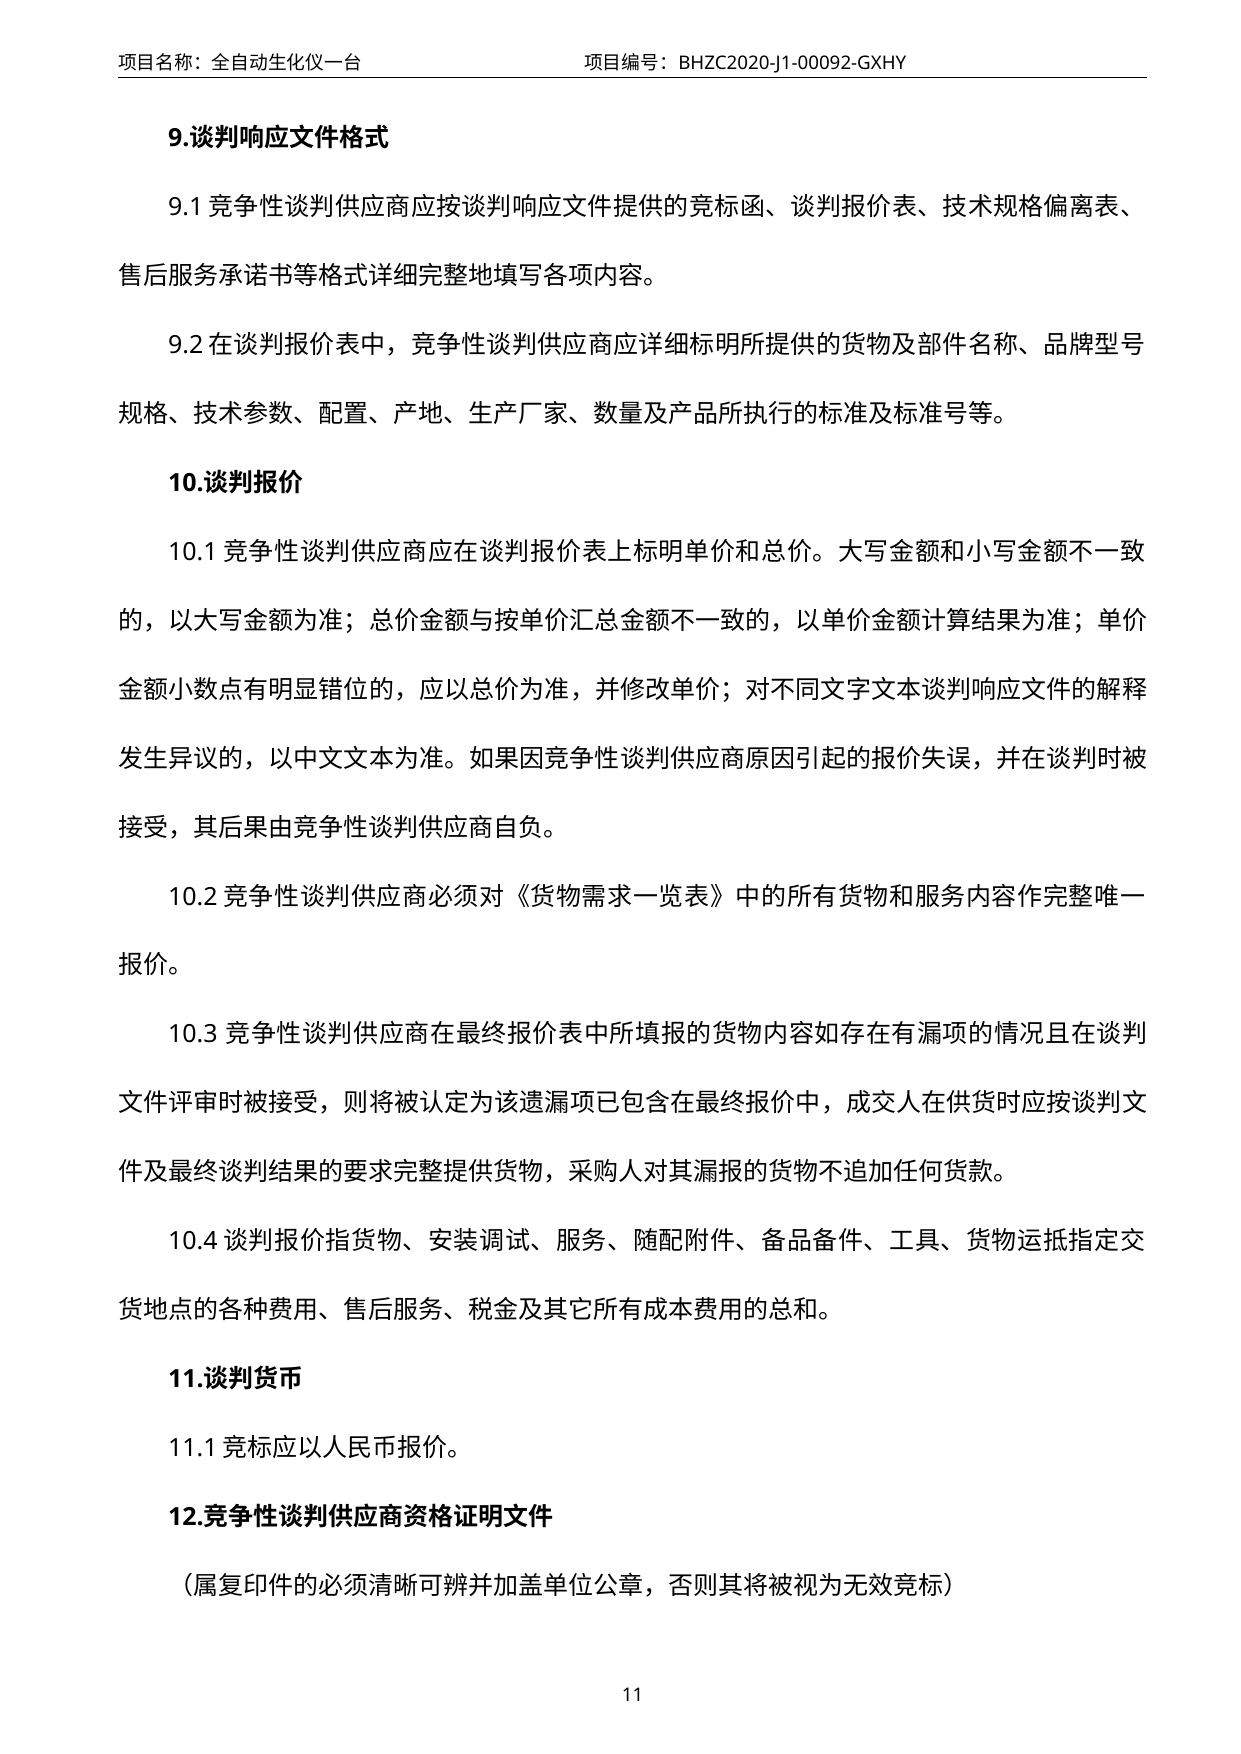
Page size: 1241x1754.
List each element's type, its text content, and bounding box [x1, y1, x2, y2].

text 10.4谈判报价指货物、安装调试、服务、随配附件、备品备件、工具、货物运抵指定交货地点的各种费用、售后服务、税金及其它所有成本费用的总和。 [118, 1204, 1147, 1342]
text 12.竞争性谈判供应商资格证明文件 [118, 1480, 1147, 1549]
text 10.2竞争性谈判供应商必须对《货物需求一览表》中的所有货物和服务内容作完整唯一报价。 [118, 860, 1147, 998]
text （属复印件的必须清晰可辨并加盖单位公章，否则其将被视为无效竞标） [118, 1549, 1147, 1618]
text 9.1竞争性谈判供应商应按谈判响应文件提供的竞标函、谈判报价表、技术规格偏离表、售后服务承诺书等格式详细完整地填写各项内容。 [118, 170, 1147, 308]
text 10.3 竞争性谈判供应商在最终报价表中所填报的货物内容如存在有漏项的情况且在谈判文件评审时被接受，则将被认定为该遗漏项已包含在最终报价中，成交人在供货时应按谈判文件及最终谈判结果的要求完整提供货物，采购人对其漏报的货物不追加任何货款。 [118, 998, 1147, 1204]
text 11.谈判货币 [118, 1342, 1147, 1411]
text 11.1竞标应以人民币报价。 [118, 1411, 1147, 1480]
text 10.谈判报价 [118, 446, 1147, 515]
text 10.1竞争性谈判供应商应在谈判报价表上标明单价和总价。大写金额和小写金额不一致的，以大写金额为准；总价金额与按单价汇总金额不一致的，以单价金额计算结果为准；单价金额小数点有明显错位的，应以总价为准，并修改单价；对不同文字文本谈判响应文件的解释发生异议的，以中文文本为准。如果因竞争性谈判供应商原因引起的报价失误，并在谈判时被接受，其后果由竞争性谈判供应商自负。 [118, 515, 1147, 860]
text 9.2在谈判报价表中，竞争性谈判供应商应详细标明所提供的货物及部件名称、品牌型号规格、技术参数、配置、产地、生产厂家、数量及产品所执行的标准及标准号等。 [118, 308, 1147, 446]
text 9.谈判响应文件格式 [118, 101, 1147, 170]
